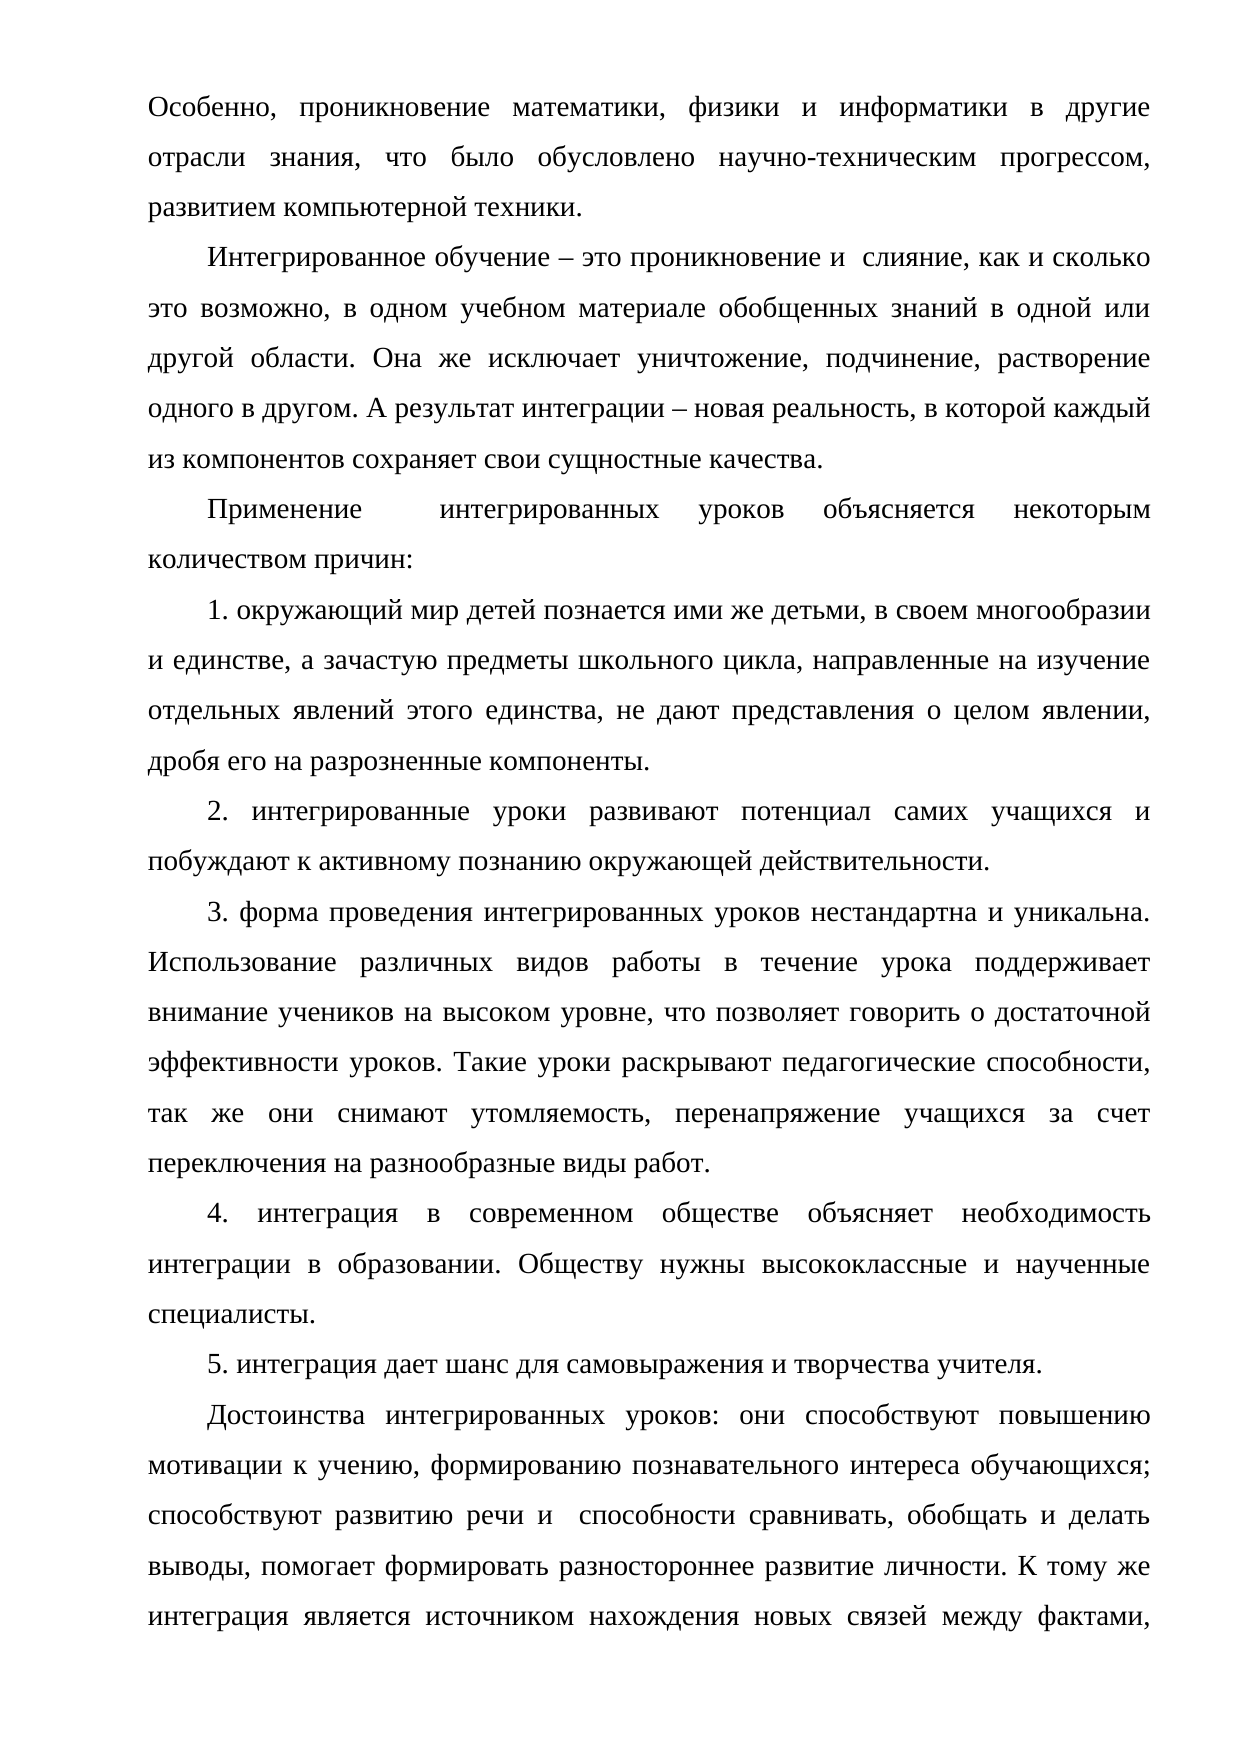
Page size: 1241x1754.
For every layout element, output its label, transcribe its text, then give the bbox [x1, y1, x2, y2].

text 4. интеграция в современном обществе объясняет необходимость интеграции в образовании. Обществу нужны высококлассные и наученные специалисты. [148, 1196, 1152, 1330]
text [148, 89, 1152, 223]
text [148, 1397, 1152, 1632]
text 1. окружающий мир детей познается ими же детьми, в своем многообразии и единстве, а зачастую предметы школьного цикла, направленные на изучение отдельных явлений этого единства, не дают представления о целом явлении, дробя его на разрозненные компоненты. [148, 592, 1152, 776]
text 3. форма проведения интегрированных уроков нестандартна и уникальна. Использование различных видов работы в течение урока поддерживает внимание учеников на высоком уровне, что позволяет говорить о достаточной эффективности уроков. Такие уроки раскрывают педагогические способности, так же они снимают утомляемость, перенапряжение учащихся за счет переключения на разнообразные виды работ. [148, 894, 1152, 1179]
text 5. интеграция дает шанс для самовыражения и творчества учителя. [148, 1346, 1152, 1380]
text Применение интегрированных уроков объясняется некоторым количеством причин: [148, 491, 1152, 575]
text Интегрированное обучение – это проникновение и слияние, как и сколько это возможно, в одном учебном материале обобщенных знаний в одной или другой области. Она же исключает уничтожение, подчинение, растворение одного в другом. А результат интеграции – новая реальность, в которой каждый из компонентов сохраняет свои сущностные качества. [148, 239, 1152, 474]
text 2. интегрированные уроки развивают потенциал самих учащихся и побуждают к активному познанию окружающей действительности. [148, 793, 1152, 877]
